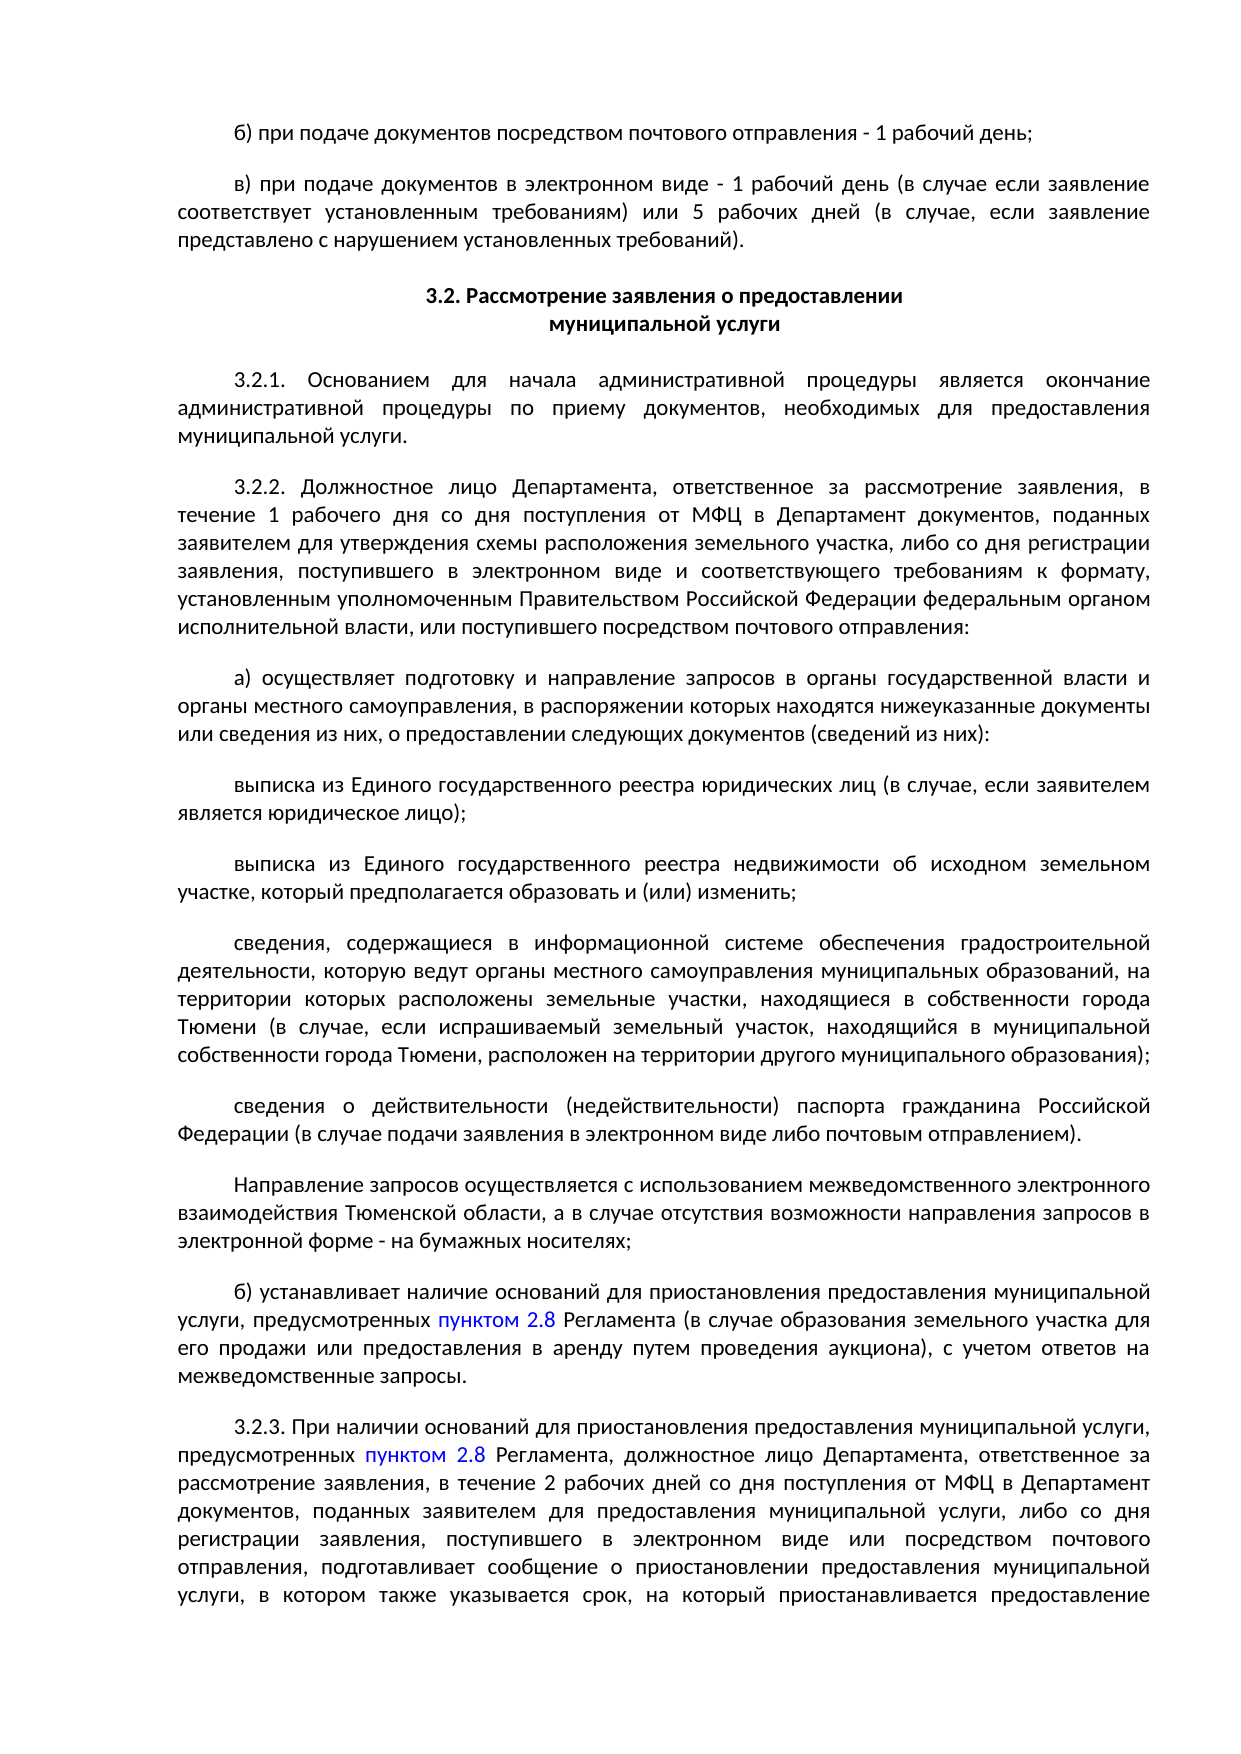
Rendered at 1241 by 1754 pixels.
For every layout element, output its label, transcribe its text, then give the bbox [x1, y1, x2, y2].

text в) при подаче документов в электронном виде - 1 рабочий день (в случае если заявление соответствует установленным требованиям) или 5 рабочих дней (в случае, если заявление представлено с нарушением установленных требований). [177, 169, 1152, 253]
text выписка из Единого государственного реестра юридических лиц (в случае, если заявителем является юридическое лицо); [177, 770, 1152, 826]
text сведения о действительности (недействительности) паспорта гражданина Российской Федерации (в случае подачи заявления в электронном виде либо почтовым отправлением). [177, 1091, 1152, 1147]
text а) осуществляет подготовку и направление запросов в органы государственной власти и органы местного самоуправления, в распоряжении которых находятся нижеуказанные документы или сведения из них, о предоставлении следующих документов (сведений из них): [177, 663, 1152, 747]
text сведения, содержащиеся в информационной системе обеспечения градостроительной деятельности, которую ведут органы местного самоуправления муниципальных образований, на территории которых расположены земельные участки, находящиеся в собственности города Тюмени (в случае, если испрашиваемый земельный участок, находящийся в муниципальной собственности города Тюмени, расположен на территории другого муниципального образования); [177, 928, 1152, 1068]
text 3.2.1. Основанием для начала административной процедуры является окончание административной процедуры по приему документов, необходимых для предоставления муниципальной услуги. [177, 365, 1152, 449]
title муниципальной услуги [177, 309, 1152, 337]
text выписка из Единого государственного реестра недвижимости об исходном земельном участке, который предполагается образовать и (или) изменить; [177, 849, 1152, 905]
text б) устанавливает наличие оснований для приостановления предоставления муниципальной услуги, предусмотренных пунктом 2.8 Регламента (в случае образования земельного участка для его продажи или предоставления в аренду путем проведения аукциона), с учетом ответов на межведомственные запросы. [177, 1277, 1152, 1389]
text б) при подаче документов посредством почтового отправления - 1 рабочий день; [177, 118, 1152, 146]
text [177, 1412, 1152, 1608]
text Направление запросов осуществляется с использованием межведомственного электронного взаимодействия Тюменской области, а в случае отсутствия возможности направления запросов в электронной форме - на бумажных носителях; [177, 1170, 1152, 1254]
text 3.2.2. Должностное лицо Департамента, ответственное за рассмотрение заявления, в течение 1 рабочего дня со дня поступления от МФЦ в Департамент документов, поданных заявителем для утверждения схемы расположения земельного участка, либо со дня регистрации заявления, поступившего в электронном виде и соответствующего требованиям к формату, установленным уполномоченным Правительством Российской Федерации федеральным органом исполнительной власти, или поступившего посредством почтового отправления: [177, 472, 1152, 640]
title 3.2. Рассмотрение заявления о предоставлении [177, 281, 1152, 309]
